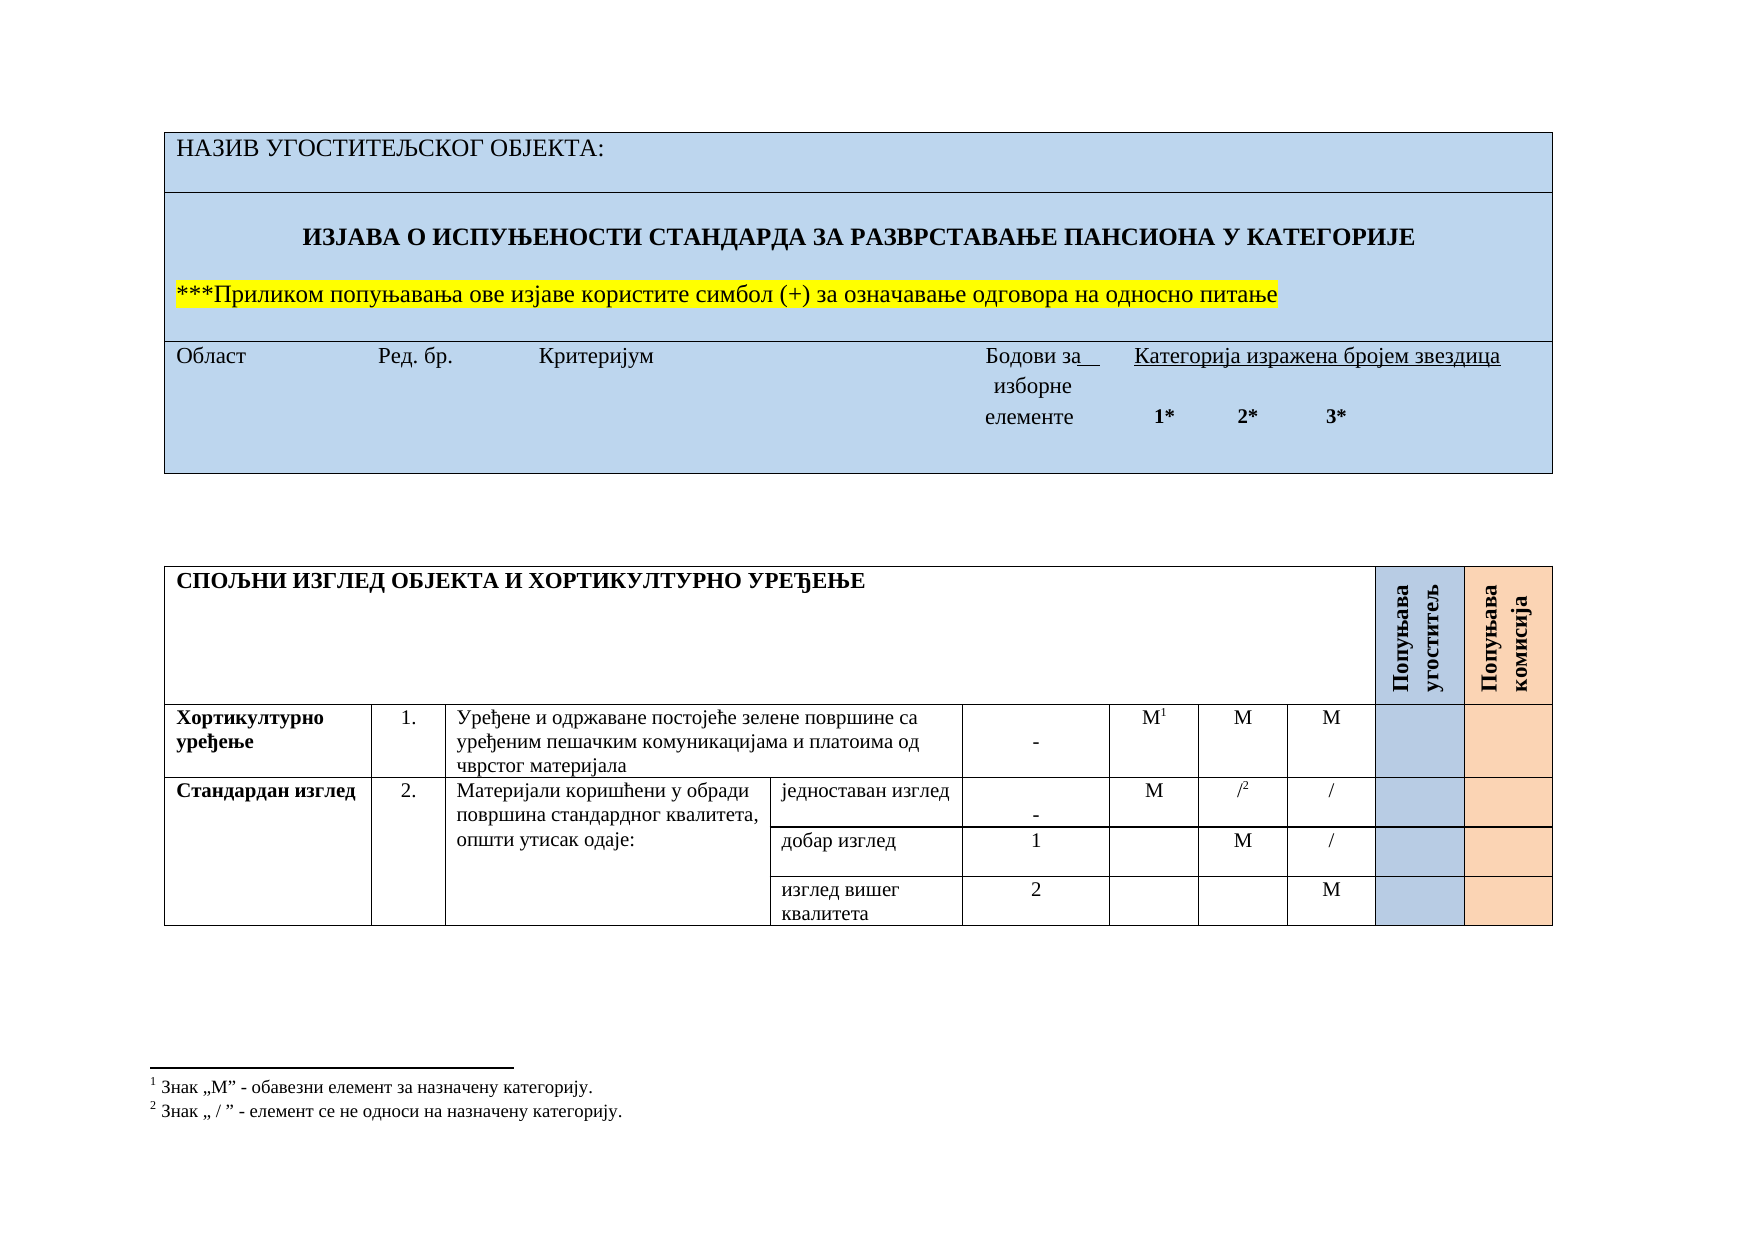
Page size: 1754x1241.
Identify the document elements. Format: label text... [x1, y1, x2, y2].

table_cell [1376, 778, 1464, 826]
table_cell 1* 2* 3* [1106, 403, 1552, 473]
table_cell М [1110, 705, 1198, 777]
table_cell једноставан изглед [771, 778, 962, 826]
table_cell Материјали коришћени у обради површина стандардног квалитета, општи утисак одаје: [446, 778, 770, 925]
table_cell / [1199, 778, 1287, 826]
table_header НАЗИВ УГОСТИТЕЉСКОГ ОБЈЕКТА: [165, 133, 1552, 192]
table_cell М [1199, 705, 1287, 777]
table_cell М [1288, 705, 1375, 777]
table_cell добар изглед [771, 828, 962, 876]
table_cell Област Ред. бр. Критеријум Бодови за изборне елементе [165, 342, 1106, 473]
table_header Попуњава комисија [1465, 567, 1552, 704]
table_cell [1110, 877, 1198, 925]
table_cell [1110, 828, 1198, 876]
table_cell Уређене и одржаване постојеће зелене површине са уређеним пешачким комуникацијама и платоима од чврстог материјала [446, 705, 962, 777]
table_cell [1376, 877, 1464, 925]
table_cell - [963, 705, 1109, 777]
table_cell Хортикултурно уређење [165, 705, 371, 777]
table_cell 2 [963, 877, 1109, 925]
table_header СПОЉНИ ИЗГЛЕД ОБЈЕКТА И ХОРТИКУЛТУРНО УРЕЂЕЊЕ [165, 567, 1375, 704]
table_cell 2. [372, 778, 445, 925]
table_cell 1. [372, 705, 445, 777]
table_header Попуњава угоститељ [1376, 567, 1464, 704]
table_cell / [1288, 828, 1375, 876]
table_cell [1465, 877, 1552, 925]
table_cell М [1288, 877, 1375, 925]
table_cell [1465, 828, 1552, 876]
table_cell М [1199, 828, 1287, 876]
table_cell ИЗЈАВА О ИСПУЊЕНОСТИ СТАНДАРДА ЗА РАЗВРСТАВАЊЕ ПАНСИОНА У КАТЕГОРИЈЕ ***Приликом попуњавања ове изјаве користите симбол (+) за означавање одговора на односно питање [165, 193, 1552, 341]
table_cell Категорија изражена бројем звездица [1106, 342, 1552, 403]
table_cell 1 [963, 828, 1109, 876]
table_cell Стандардан изглед [165, 778, 371, 925]
table_cell - [963, 778, 1109, 826]
table_cell [1376, 705, 1464, 777]
table_cell изглед вишег квалитета [771, 877, 962, 925]
table_cell М [1110, 778, 1198, 826]
table_cell [1465, 778, 1552, 826]
table_cell / [1288, 778, 1375, 826]
table_cell [1376, 828, 1464, 876]
table_cell [1465, 705, 1552, 777]
table_cell [1199, 877, 1287, 925]
